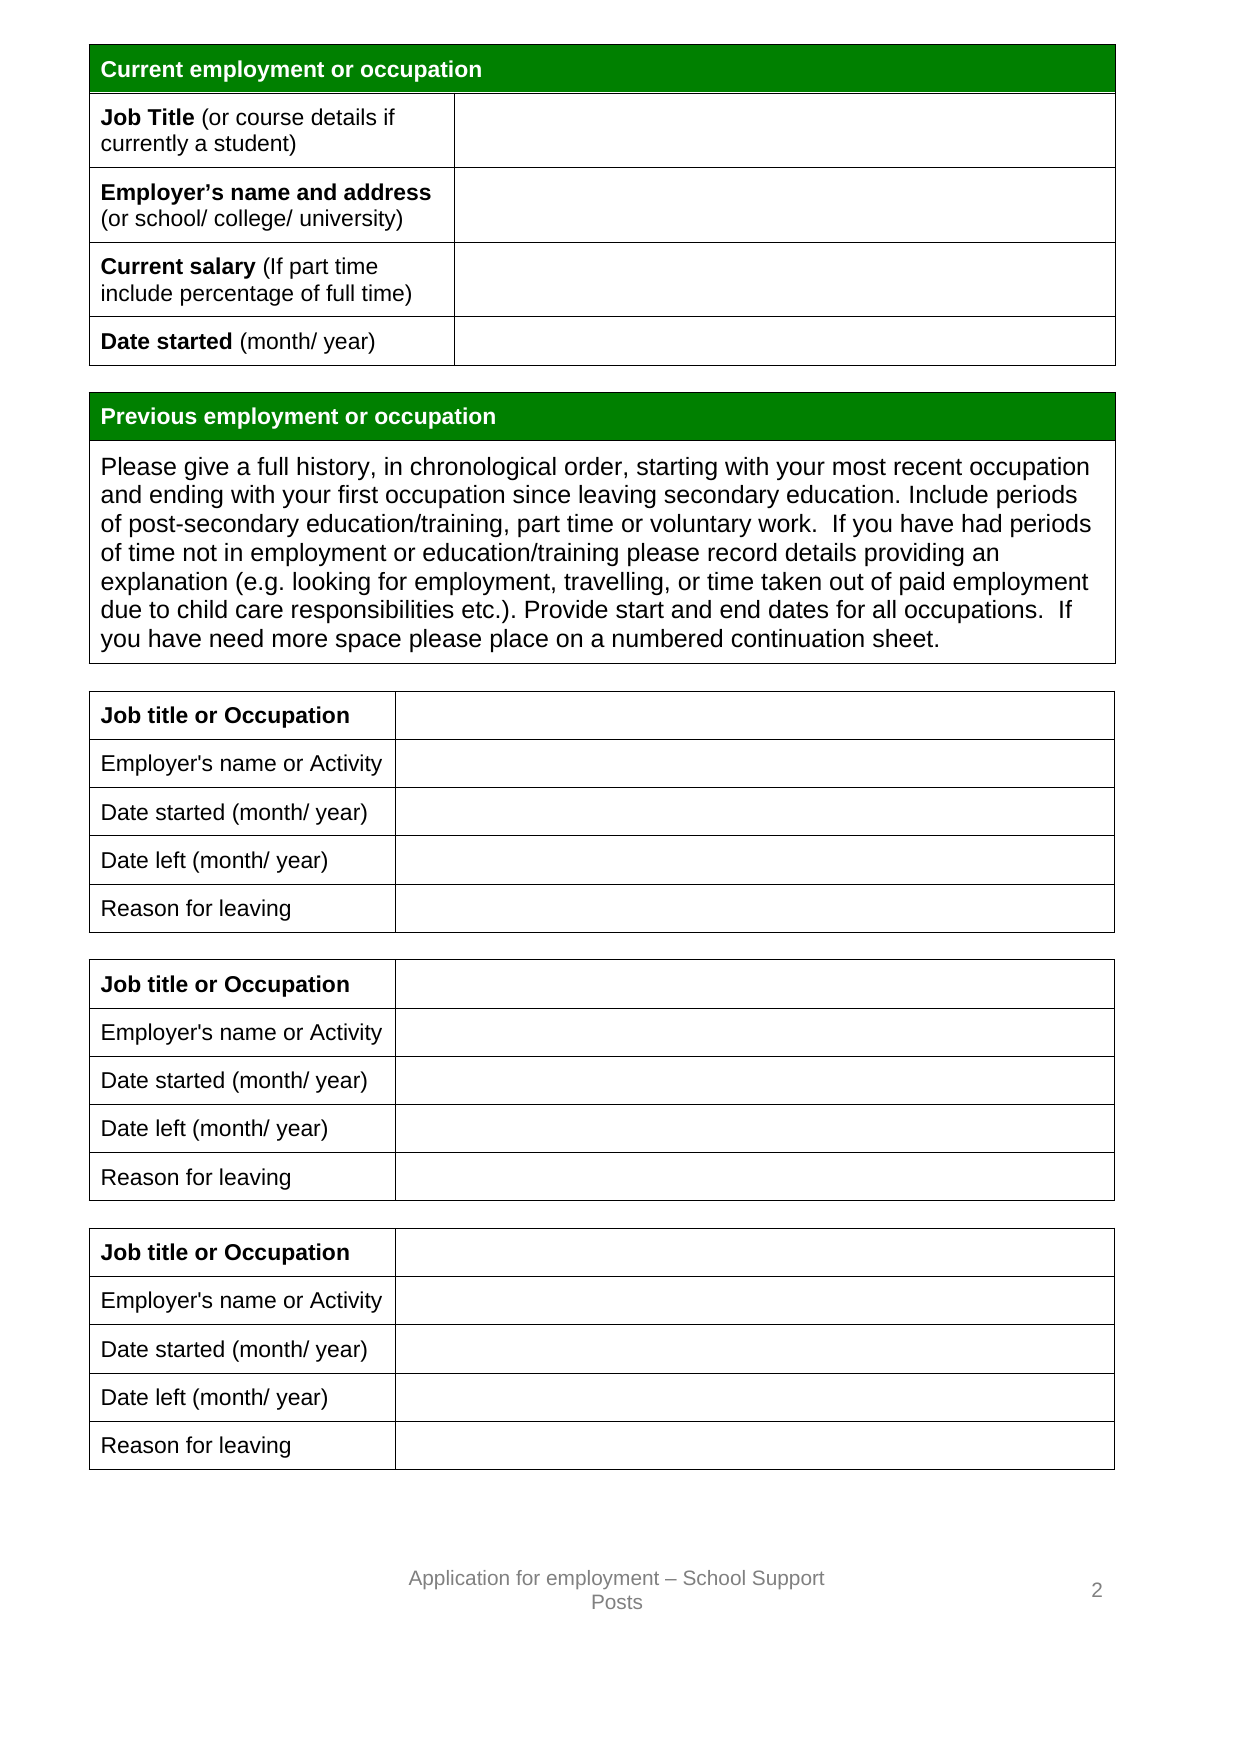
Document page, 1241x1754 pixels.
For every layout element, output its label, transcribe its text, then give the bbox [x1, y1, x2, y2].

table_cell Job Title (or course details if currently a student) [90, 94, 454, 167]
table_cell [455, 317, 1115, 364]
table_cell [396, 1325, 1114, 1372]
table_cell [396, 1009, 1114, 1056]
table_header [396, 692, 1114, 739]
table_cell [396, 1057, 1114, 1104]
table_cell Employer's name or Activity [90, 1009, 395, 1056]
table_cell Date left (month/ year) [90, 1105, 395, 1152]
table_header Job title or Occupation [90, 692, 395, 739]
table_cell [396, 836, 1114, 883]
table_header Previous employment or occupation [90, 393, 1115, 440]
table_cell [396, 740, 1114, 787]
table_cell Date started (month/ year) [90, 317, 454, 364]
table_cell [396, 788, 1114, 835]
table_cell Reason for leaving [90, 1153, 395, 1200]
table_cell Date left (month/ year) [90, 1374, 395, 1421]
table_cell Current salary (If part time include percentage of full time) [90, 243, 454, 316]
table_cell Date left (month/ year) [90, 836, 395, 883]
table_cell Reason for leaving [90, 885, 395, 932]
table_header [396, 960, 1114, 1007]
table_cell [396, 1277, 1114, 1324]
table_cell [396, 1422, 1114, 1469]
table_cell Date started (month/ year) [90, 788, 395, 835]
table_header Job title or Occupation [90, 960, 395, 1007]
table_cell Date started (month/ year) [90, 1325, 395, 1372]
table_header [396, 1229, 1114, 1276]
table_cell [396, 1374, 1114, 1421]
table_cell Please give a full history, in chronological order, starting with your most recent occupation and ending with your first occupation since leaving secondary education. Include periods of post-secondary education/training, part time or voluntary work. If you have had periods of time not in employment or education/training please record details providing an explanation (e.g. looking for employment, travelling, or time taken out of paid employment due to child care responsibilities etc.). Provide start and end dates for all occupations. If you have need more space please place on a numbered continuation sheet. [90, 441, 1115, 663]
table_cell Date started (month/ year) [90, 1057, 395, 1104]
table_cell [396, 1153, 1114, 1200]
table_cell Reason for leaving [90, 1422, 395, 1469]
table_cell Employer's name or Activity [90, 740, 395, 787]
table_cell [455, 243, 1115, 316]
table_cell [396, 1105, 1114, 1152]
table_cell [396, 885, 1114, 932]
table_header Current employment or occupation [90, 45, 1115, 92]
table_cell Employer’s name and address (or school/ college/ university) [90, 168, 454, 242]
table_cell [455, 168, 1115, 242]
table_cell Employer's name or Activity [90, 1277, 395, 1324]
table_cell [455, 94, 1115, 167]
table_header Job title or Occupation [90, 1229, 395, 1276]
